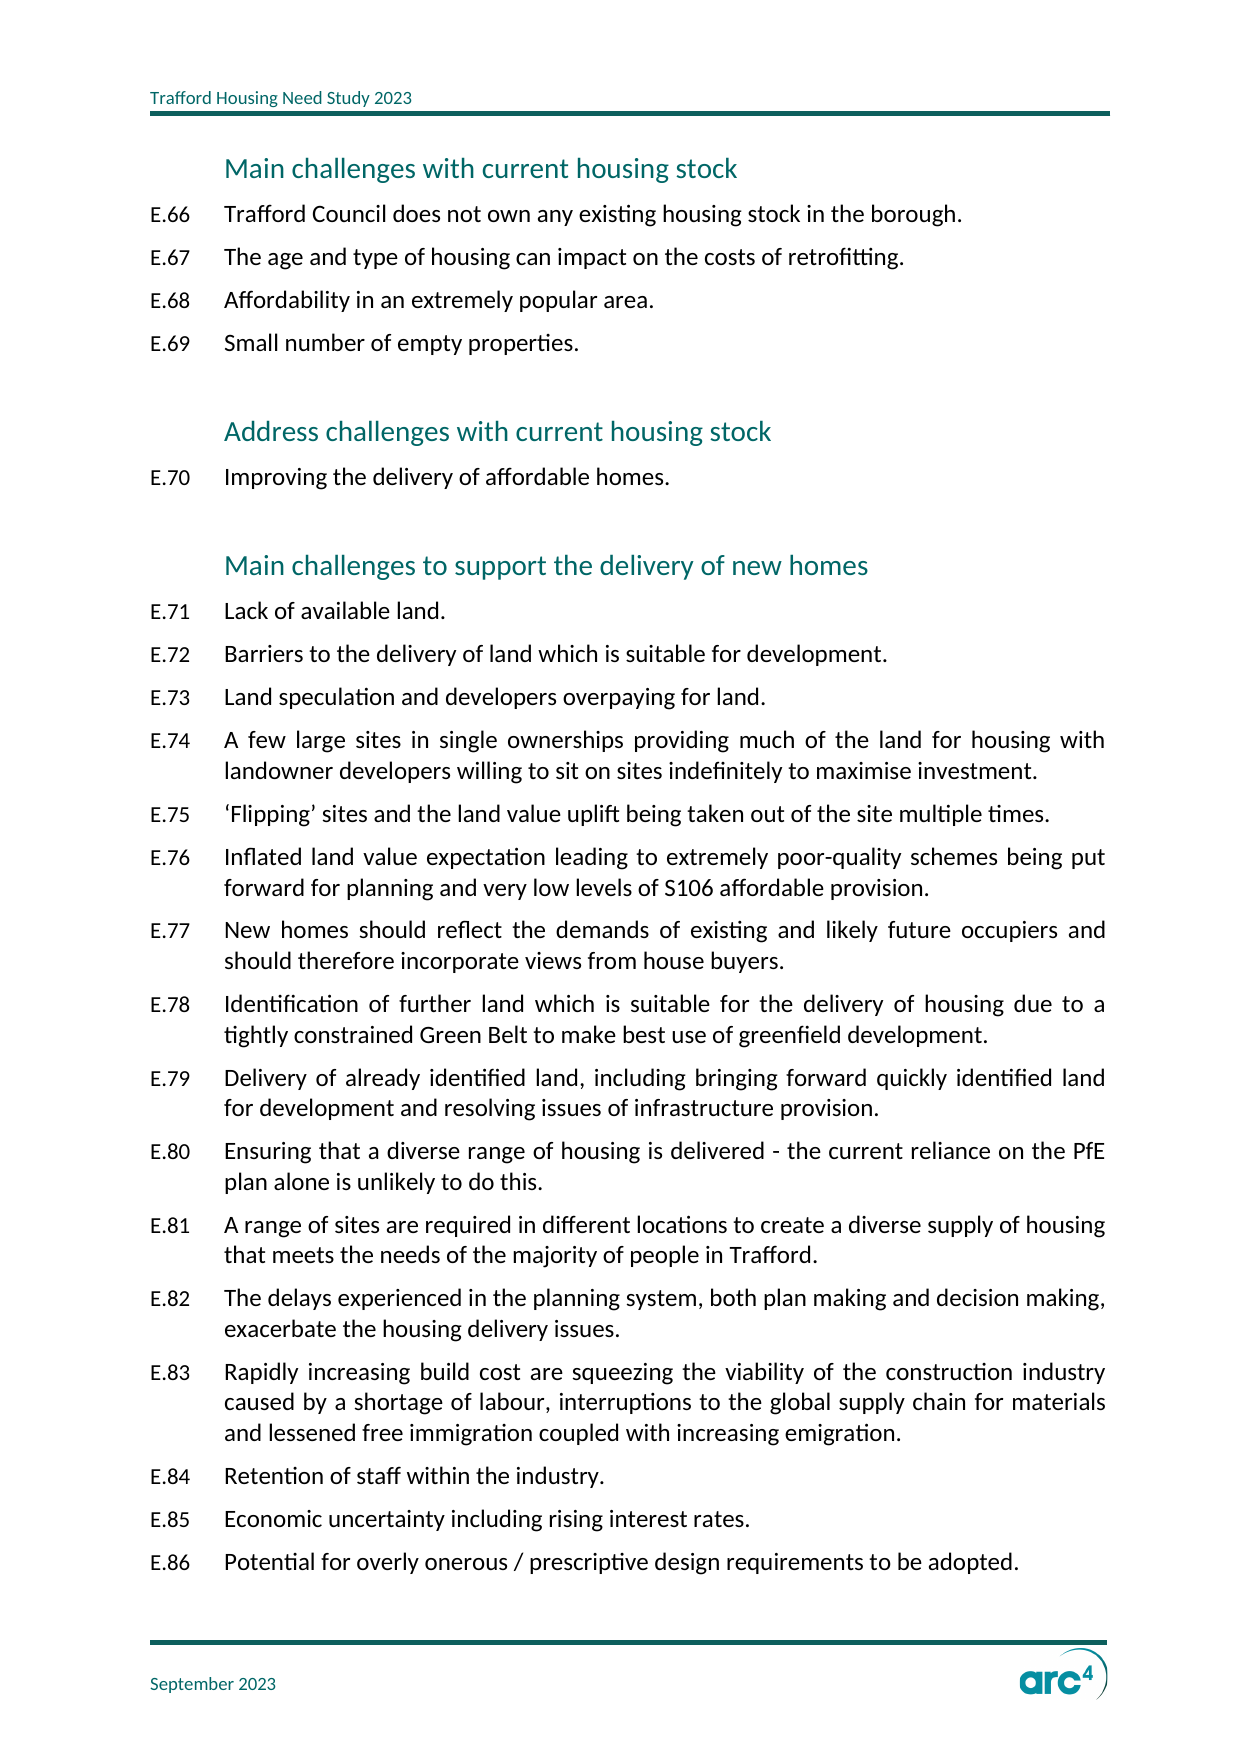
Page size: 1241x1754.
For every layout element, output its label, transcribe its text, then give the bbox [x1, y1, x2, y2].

list Inflated land value expectation leading to extremely poor-quality schemes being put forward for planning and very low levels of S106 affordable provision. [150, 841, 1107, 902]
list Retention of staff within the industry. [150, 1460, 1107, 1491]
list Affordability in an extremely popular area. [150, 284, 1107, 315]
list Potential for overly onerous / prescriptive design requirements to be adopted. [150, 1546, 1107, 1577]
list New homes should reflect the demands of existing and likely future occupiers and should therefore incorporate views from house buyers. [150, 915, 1107, 976]
list Lack of available land. [150, 596, 1107, 626]
list A range of sites are required in different locations to create a diverse supply of housing that meets the needs of the majority of people in Trafford. [150, 1209, 1107, 1270]
list Small number of empty properties. [150, 327, 1107, 358]
list The age and type of housing can impact on the costs of retrofitting. [150, 241, 1107, 272]
list Identification of further land which is suitable for the delivery of housing due to a tightly constrained Green Belt to make best use of greenfield development. [150, 988, 1107, 1049]
list Rapidly increasing build cost are squeezing the viability of the construction industry caused by a shortage of labour, interruptions to the global supply chain for materials and lessened free immigration coupled with increasing emigration. [150, 1356, 1107, 1447]
subtitle Main challenges with current housing stock [224, 150, 1107, 186]
list ‘Flipping’ sites and the land value uplift being taken out of the site multiple times. [150, 798, 1107, 829]
list Delivery of already identified land, including bringing forward quickly identified land for development and resolving issues of infrastructure provision. [150, 1062, 1107, 1123]
list The delays experienced in the planning system, both plan making and decision making, exacerbate the housing delivery issues. [150, 1282, 1107, 1343]
list Barriers to the delivery of land which is suitable for development. [150, 638, 1107, 669]
list Economic uncertainty including rising interest rates. [150, 1503, 1107, 1533]
list Trafford Council does not own any existing housing stock in the borough. [150, 198, 1107, 229]
list Land speculation and developers overpaying for land. [150, 682, 1107, 712]
list A few large sites in single ownerships providing much of the land for housing with landowner developers willing to sit on sites indefinitely to maximise investment. [150, 724, 1107, 786]
subtitle Address challenges with current housing stock [224, 413, 1107, 449]
subtitle Main challenges to support the delivery of new homes [224, 547, 1107, 583]
picture [1019, 1648, 1108, 1700]
list Improving the delivery of affordable homes. [150, 461, 1107, 492]
list Ensuring that a diverse range of housing is delivered - the current reliance on the PfE plan alone is unlikely to do this. [150, 1135, 1107, 1196]
